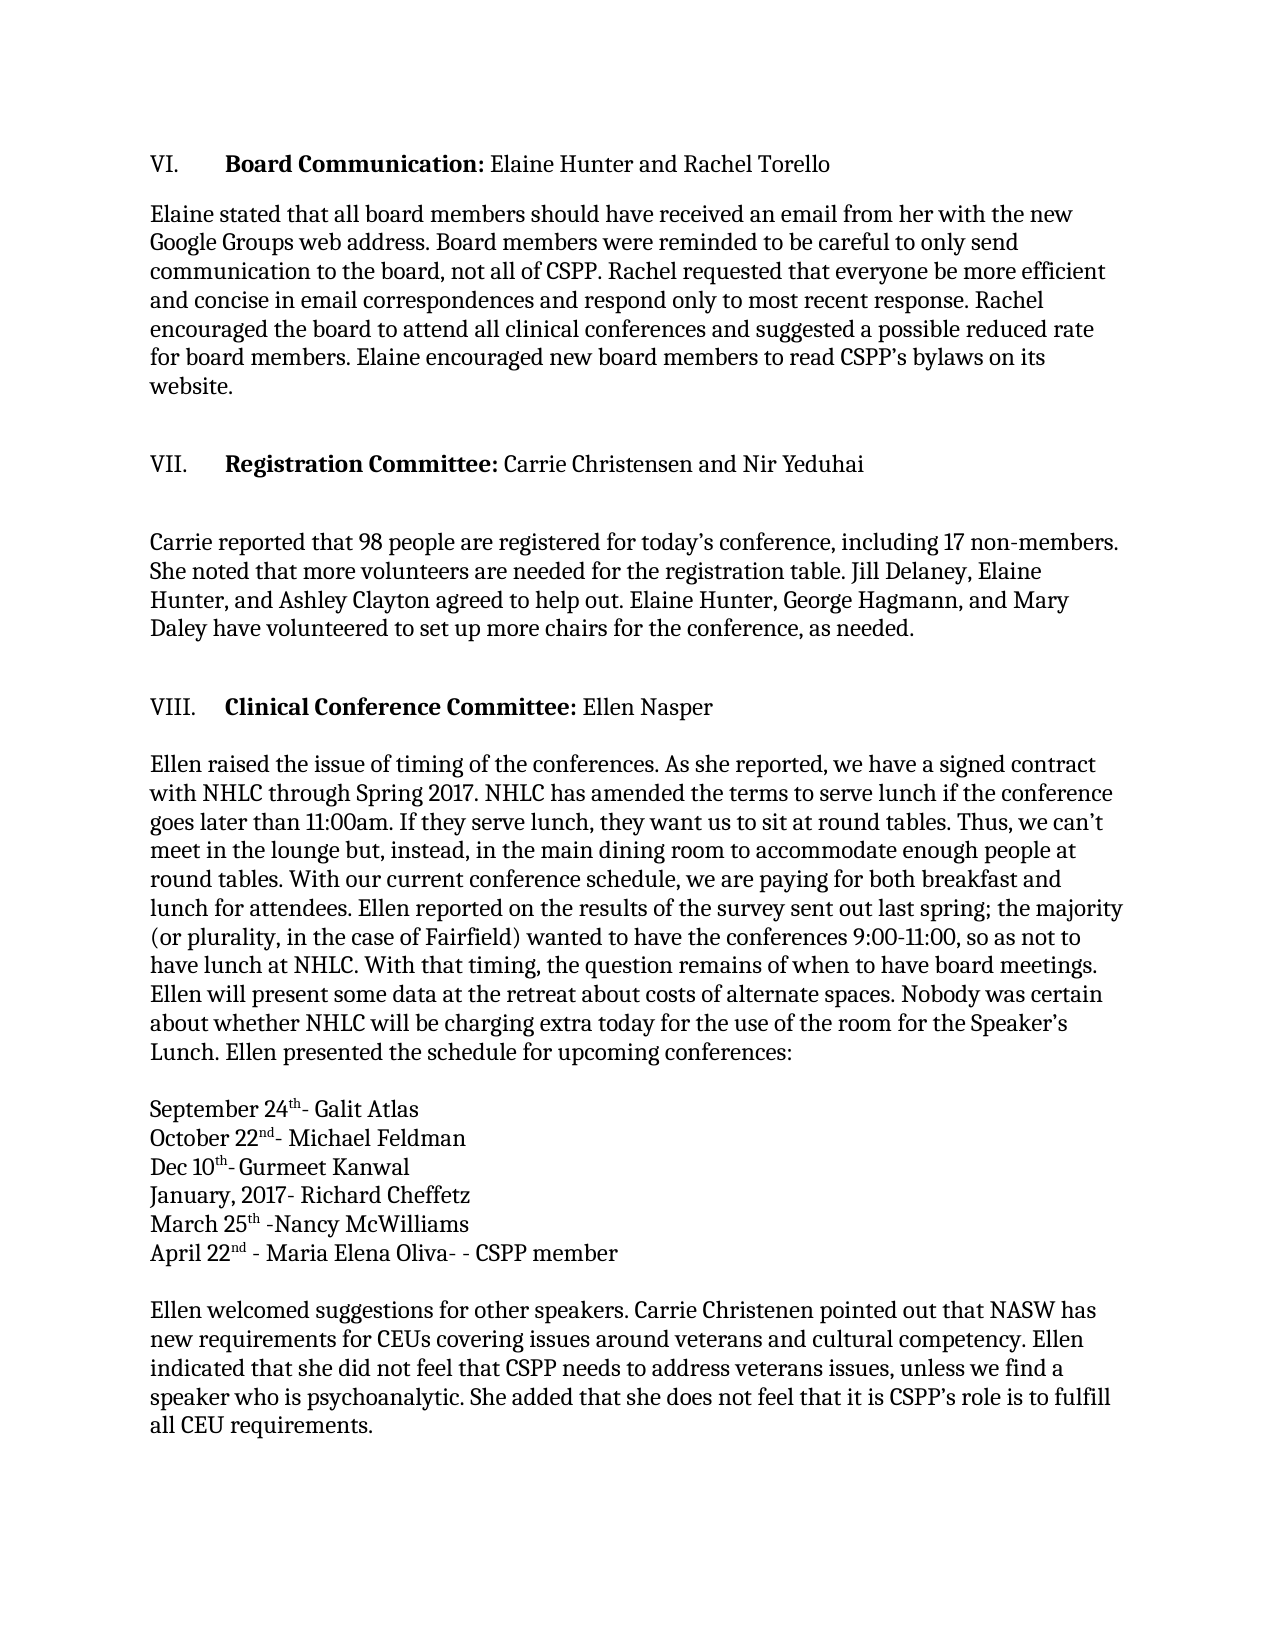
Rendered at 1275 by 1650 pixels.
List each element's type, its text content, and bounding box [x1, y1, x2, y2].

text January, 2017- Richard Cheffetz [150, 1181, 1125, 1210]
text September 24th- Galit Atlas [150, 1095, 1125, 1124]
text March 25th -Nancy McWilliams [150, 1210, 1125, 1239]
text Carrie reported that 98 people are registered for today’s conference, including 17 non-members. She noted that more volunteers are needed for the registration table. Jill Delaney, Elaine Hunter, and Ashley Clayton agreed to help out. Elaine Hunter, George Hagmann, and Mary Daley have volunteered to set up more chairs for the conference, as needed. [150, 528, 1125, 643]
text Elaine stated that all board members should have received an email from her with the new Google Groups web address. Board members were reminded to be careful to only send communication to the board, not all of CSPP. Rachel requested that everyone be more efficient and concise in email correspondences and respond only to most recent response. Rachel encouraged the board to attend all clinical conferences and suggested a possible reduced rate for board members. Elaine encouraged new board members to read CSPP’s bylaws on its website. [150, 199, 1125, 401]
text Ellen welcomed suggestions for other speakers. Carrie Christenen pointed out that NASW has new requirements for CEUs covering issues around veterans and cultural competency. Ellen indicated that she did not feel that CSPP needs to address veterans issues, unless we find a speaker who is psychoanalytic. She added that she does not feel that it is CSPP’s role is to fulfill all CEU requirements. [150, 1296, 1125, 1440]
text October 22nd- Michael Feldman [150, 1124, 1125, 1153]
text VI. Board Communication: Elaine Hunter and Rachel Torello [150, 150, 1125, 179]
text VIII. Clinical Conference Committee: Ellen Nasper [150, 693, 1125, 721]
text Ellen raised the issue of timing of the conferences. As she reported, we have a signed contract with NHLC through Spring 2017. NHLC has amended the terms to serve lunch if the conference goes later than 11:00am. If they serve lunch, they want us to sit at round tables. Thus, we can’t meet in the lounge but, instead, in the main dining room to accommodate enough people at round tables. With our current conference schedule, we are paying for both breakfast and lunch for attendees. Ellen reported on the results of the survey sent out last spring; the majority (or plurality, in the case of Fairfield) wanted to have the conferences 9:00-11:00, so as not to have lunch at NHLC. With that timing, the question remains of when to have board meetings. Ellen will present some data at the retreat about costs of alternate spaces. Nobody was certain about whether NHLC will be charging extra today for the use of the room for the Speaker’s Lunch. Ellen presented the schedule for upcoming conferences: [150, 750, 1125, 1066]
text April 22nd - Maria Elena Oliva- - CSPP member [150, 1239, 1125, 1268]
text Dec 10th- Gurmeet Kanwal [150, 1153, 1125, 1181]
subtitle VII. Registration Committee: Carrie Christensen and Nir Yeduhai [150, 450, 1125, 479]
